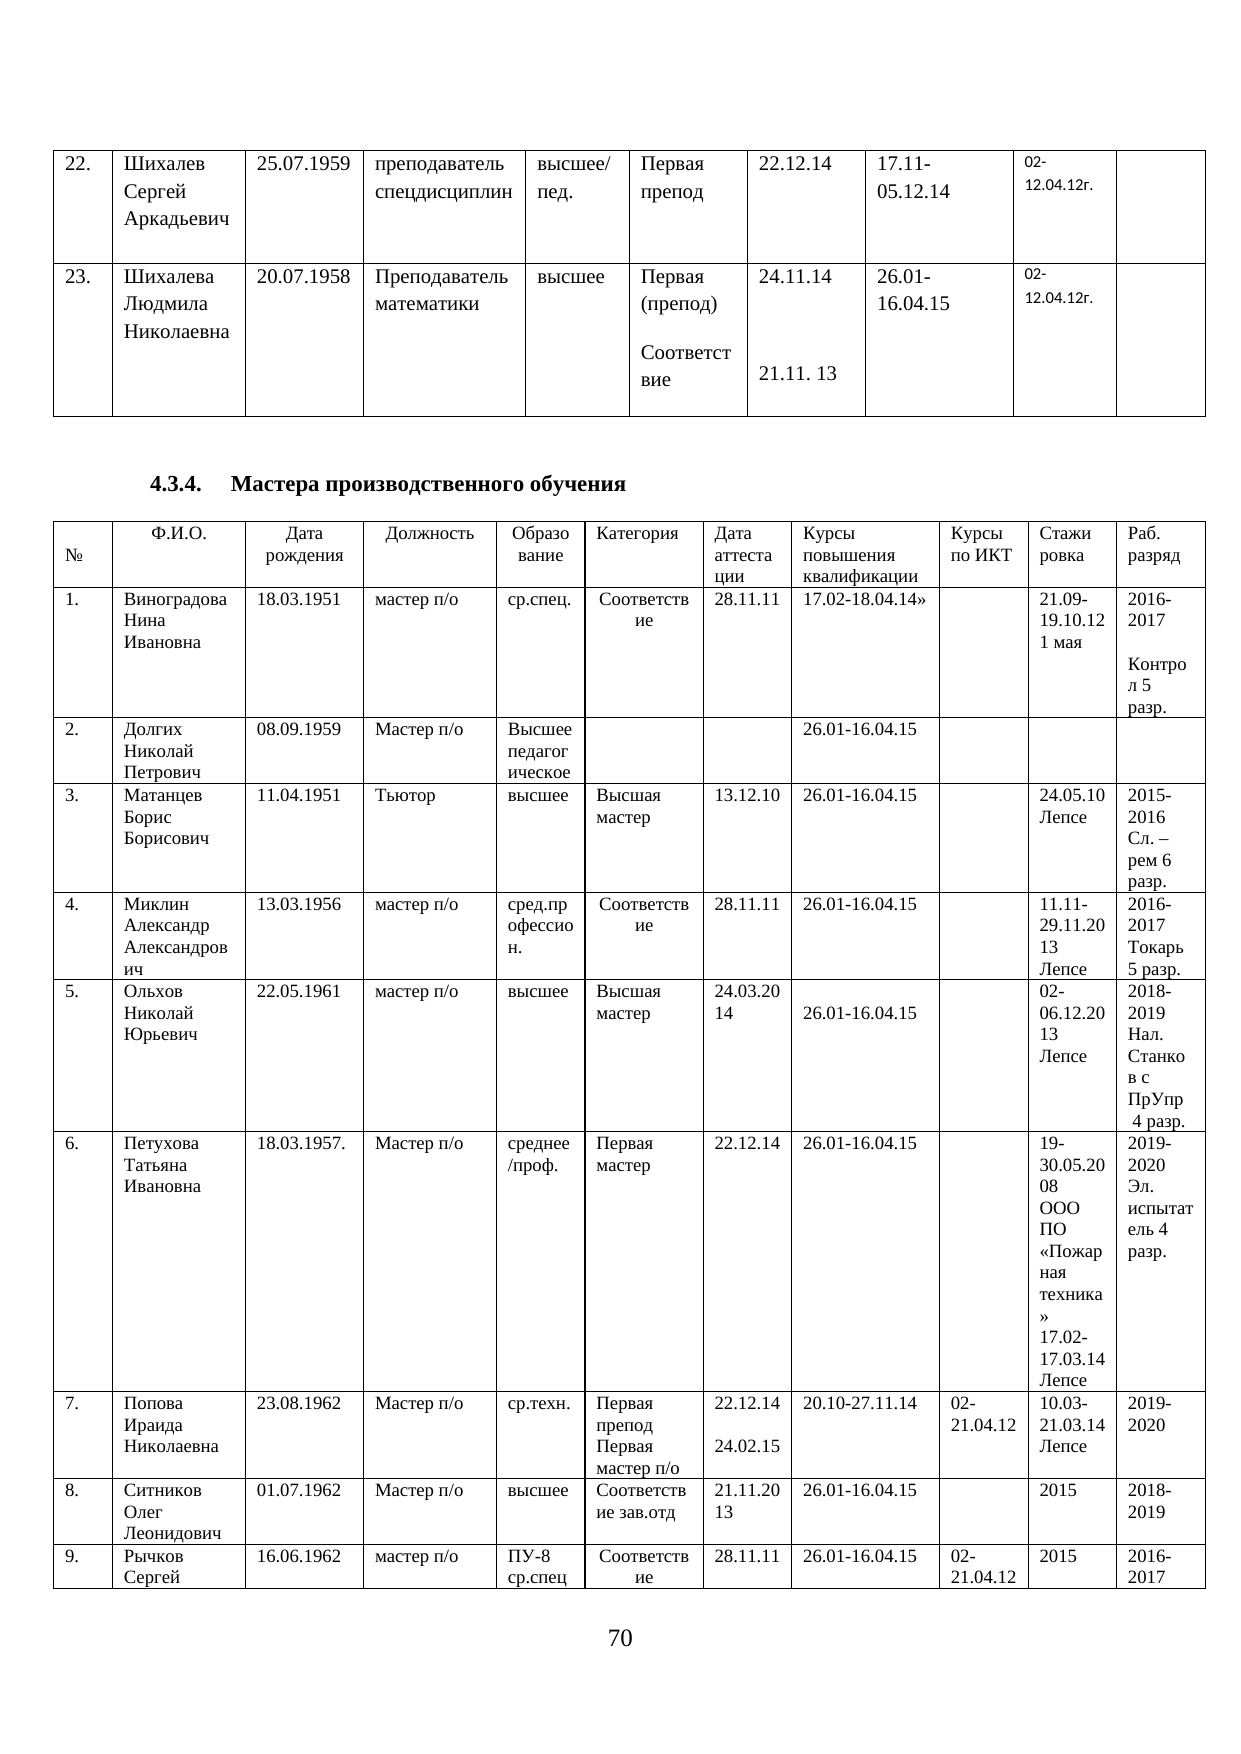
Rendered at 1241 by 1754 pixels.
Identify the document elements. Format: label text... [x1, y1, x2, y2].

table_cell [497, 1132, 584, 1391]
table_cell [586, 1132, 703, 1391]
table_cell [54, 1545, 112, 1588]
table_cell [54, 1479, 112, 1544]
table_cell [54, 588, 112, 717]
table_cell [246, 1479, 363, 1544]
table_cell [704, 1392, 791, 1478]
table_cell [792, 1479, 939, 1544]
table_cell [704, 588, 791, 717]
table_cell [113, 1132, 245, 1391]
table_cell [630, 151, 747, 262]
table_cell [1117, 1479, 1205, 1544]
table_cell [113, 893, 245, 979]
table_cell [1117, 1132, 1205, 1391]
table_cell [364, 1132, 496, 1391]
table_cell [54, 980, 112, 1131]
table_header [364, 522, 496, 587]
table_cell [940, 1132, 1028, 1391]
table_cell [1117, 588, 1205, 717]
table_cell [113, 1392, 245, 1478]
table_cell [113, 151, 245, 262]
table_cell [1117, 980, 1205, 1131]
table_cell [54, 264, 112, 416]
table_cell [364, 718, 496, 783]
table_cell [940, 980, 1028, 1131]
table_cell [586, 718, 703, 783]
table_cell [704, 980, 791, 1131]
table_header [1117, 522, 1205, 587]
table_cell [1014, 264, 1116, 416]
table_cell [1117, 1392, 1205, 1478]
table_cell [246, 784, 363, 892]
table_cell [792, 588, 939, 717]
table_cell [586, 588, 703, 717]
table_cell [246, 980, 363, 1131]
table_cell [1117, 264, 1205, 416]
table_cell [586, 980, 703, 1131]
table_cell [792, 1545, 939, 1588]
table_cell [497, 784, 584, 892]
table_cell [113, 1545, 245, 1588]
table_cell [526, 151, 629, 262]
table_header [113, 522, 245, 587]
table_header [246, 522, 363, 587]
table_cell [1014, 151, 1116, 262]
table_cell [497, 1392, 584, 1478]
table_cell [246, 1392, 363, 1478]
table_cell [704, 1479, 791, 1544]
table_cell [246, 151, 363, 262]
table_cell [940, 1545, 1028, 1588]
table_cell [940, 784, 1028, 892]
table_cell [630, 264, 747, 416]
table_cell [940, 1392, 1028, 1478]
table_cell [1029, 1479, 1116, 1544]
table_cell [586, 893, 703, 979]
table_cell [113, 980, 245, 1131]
list Мастера производственного обучения [150, 470, 1128, 496]
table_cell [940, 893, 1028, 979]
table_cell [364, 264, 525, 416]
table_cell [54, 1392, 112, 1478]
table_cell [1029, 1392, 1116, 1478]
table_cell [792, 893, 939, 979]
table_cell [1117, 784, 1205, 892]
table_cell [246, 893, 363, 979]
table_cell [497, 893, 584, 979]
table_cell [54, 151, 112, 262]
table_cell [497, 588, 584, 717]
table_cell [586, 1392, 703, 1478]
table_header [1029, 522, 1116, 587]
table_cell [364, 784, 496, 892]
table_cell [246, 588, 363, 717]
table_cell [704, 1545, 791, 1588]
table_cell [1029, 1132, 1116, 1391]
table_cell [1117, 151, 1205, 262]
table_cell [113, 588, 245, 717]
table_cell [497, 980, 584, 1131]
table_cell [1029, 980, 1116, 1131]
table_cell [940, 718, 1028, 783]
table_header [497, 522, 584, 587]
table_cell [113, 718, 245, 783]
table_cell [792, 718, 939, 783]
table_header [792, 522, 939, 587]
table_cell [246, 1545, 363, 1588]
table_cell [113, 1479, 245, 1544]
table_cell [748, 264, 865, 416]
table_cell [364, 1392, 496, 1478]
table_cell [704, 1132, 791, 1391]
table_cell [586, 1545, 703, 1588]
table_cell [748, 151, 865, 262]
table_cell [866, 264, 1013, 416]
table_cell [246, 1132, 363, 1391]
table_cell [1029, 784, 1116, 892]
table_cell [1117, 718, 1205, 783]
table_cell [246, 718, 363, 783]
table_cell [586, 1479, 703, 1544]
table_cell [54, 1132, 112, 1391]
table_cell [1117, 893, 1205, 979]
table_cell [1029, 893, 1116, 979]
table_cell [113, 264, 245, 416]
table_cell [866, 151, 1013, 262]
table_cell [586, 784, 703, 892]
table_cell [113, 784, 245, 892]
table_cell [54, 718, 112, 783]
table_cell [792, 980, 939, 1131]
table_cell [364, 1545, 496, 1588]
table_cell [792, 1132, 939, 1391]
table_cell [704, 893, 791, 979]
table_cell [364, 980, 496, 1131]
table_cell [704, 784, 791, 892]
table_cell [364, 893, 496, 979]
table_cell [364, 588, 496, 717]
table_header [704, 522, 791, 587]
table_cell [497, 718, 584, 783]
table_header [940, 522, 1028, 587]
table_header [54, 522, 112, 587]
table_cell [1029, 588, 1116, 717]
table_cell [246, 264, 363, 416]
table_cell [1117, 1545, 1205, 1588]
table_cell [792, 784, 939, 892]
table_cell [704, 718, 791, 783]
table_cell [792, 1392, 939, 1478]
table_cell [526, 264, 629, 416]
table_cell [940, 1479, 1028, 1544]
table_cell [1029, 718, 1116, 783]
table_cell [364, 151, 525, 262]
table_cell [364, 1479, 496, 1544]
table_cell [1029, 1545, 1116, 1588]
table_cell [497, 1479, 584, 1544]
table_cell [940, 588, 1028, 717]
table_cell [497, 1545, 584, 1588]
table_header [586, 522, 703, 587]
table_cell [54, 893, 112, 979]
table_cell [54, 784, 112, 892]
